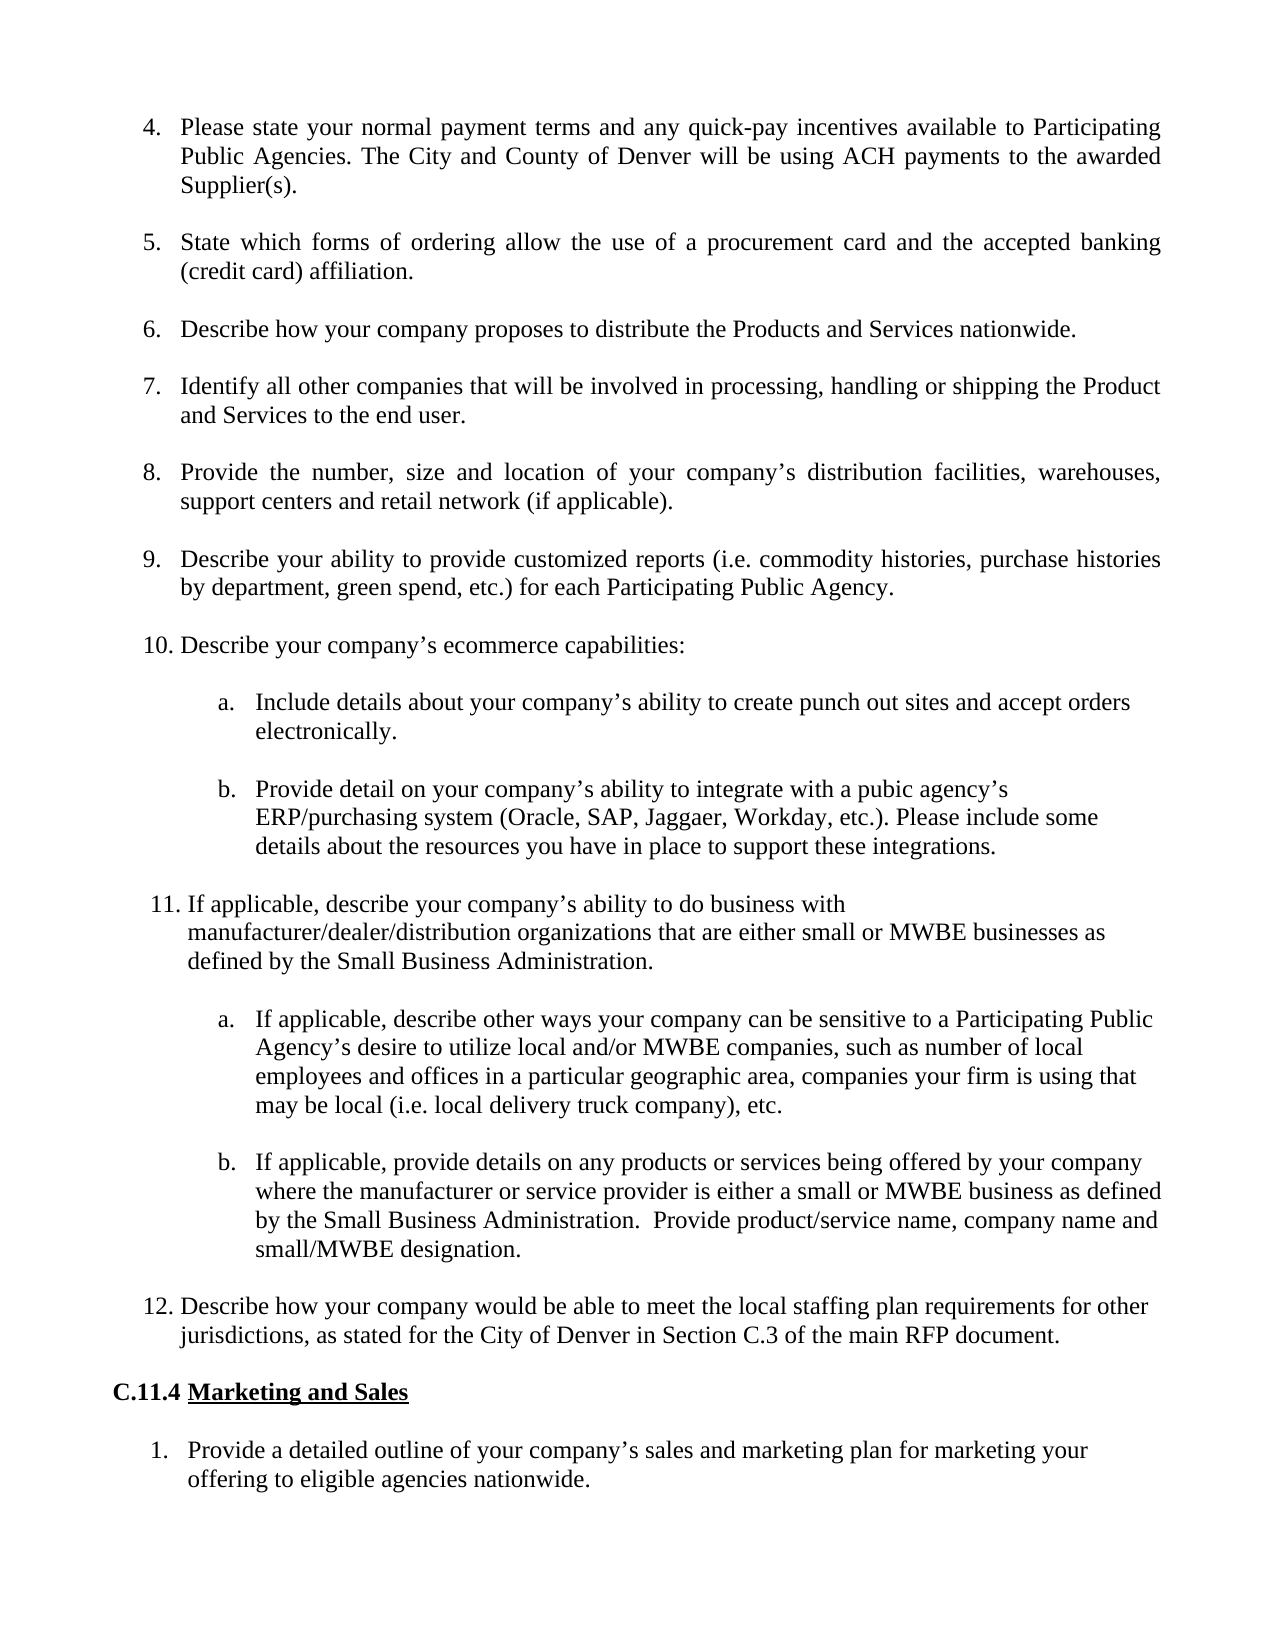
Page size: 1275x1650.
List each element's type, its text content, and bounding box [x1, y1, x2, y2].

list Please state your normal payment terms and any quick-pay incentives available to Participating Public Agencies. The City and County of Denver will be using ACH payments to the awarded Supplier(s). [143, 112, 1162, 199]
text C.11.4 Marketing and Sales [112, 1377, 1162, 1406]
list Describe your ability to provide customized reports (i.e. commodity histories, purchase histories by department, green spend, etc.) for each Participating Public Agency. [143, 544, 1162, 601]
list Provide detail on your company’s ability to integrate with a pubic agency’s ERP/purchasing system (Oracle, SAP, Jaggaer, Workday, etc.). Please include some details about the resources you have in place to support these integrations. [218, 774, 1162, 860]
list If applicable, describe your company’s ability to do business with manufacturer/dealer/distribution organizations that are either small or MWBE businesses as defined by the Small Business Administration. [150, 889, 1162, 975]
list State which forms of ordering allow the use of a procurement card and the accepted banking (credit card) affiliation. [143, 227, 1162, 285]
list Describe your company’s ecommerce capabilities: [143, 630, 1162, 659]
list If applicable, describe other ways your company can be sensitive to a Participating Public Agency’s desire to utilize local and/or MWBE companies, such as number of local employees and offices in a particular geographic area, companies your firm is using that may be local (i.e. local delivery truck company), etc. [218, 1004, 1162, 1119]
list Provide the number, size and location of your company’s distribution facilities, warehouses, support centers and retail network (if applicable). [143, 457, 1162, 515]
list Identify all other companies that will be involved in processing, handling or shipping the Product and Services to the end user. [143, 371, 1162, 429]
list If applicable, provide details on any products or services being offered by your company where the manufacturer or service provider is either a small or MWBE business as defined by the Small Business Administration. Provide product/service name, company name and small/MWBE designation. [218, 1147, 1162, 1262]
list Describe how your company would be able to meet the local staffing plan requirements for other jurisdictions, as stated for the City of Denver in Section C.3 of the main RFP document. [143, 1291, 1162, 1349]
list Include details about your company’s ability to create punch out sites and accept orders electronically. [218, 687, 1162, 745]
list Provide a detailed outline of your company’s sales and marketing plan for marketing your offering to eligible agencies nationwide. [150, 1435, 1162, 1492]
list Describe how your company proposes to distribute the Products and Services nationwide. [143, 314, 1162, 342]
